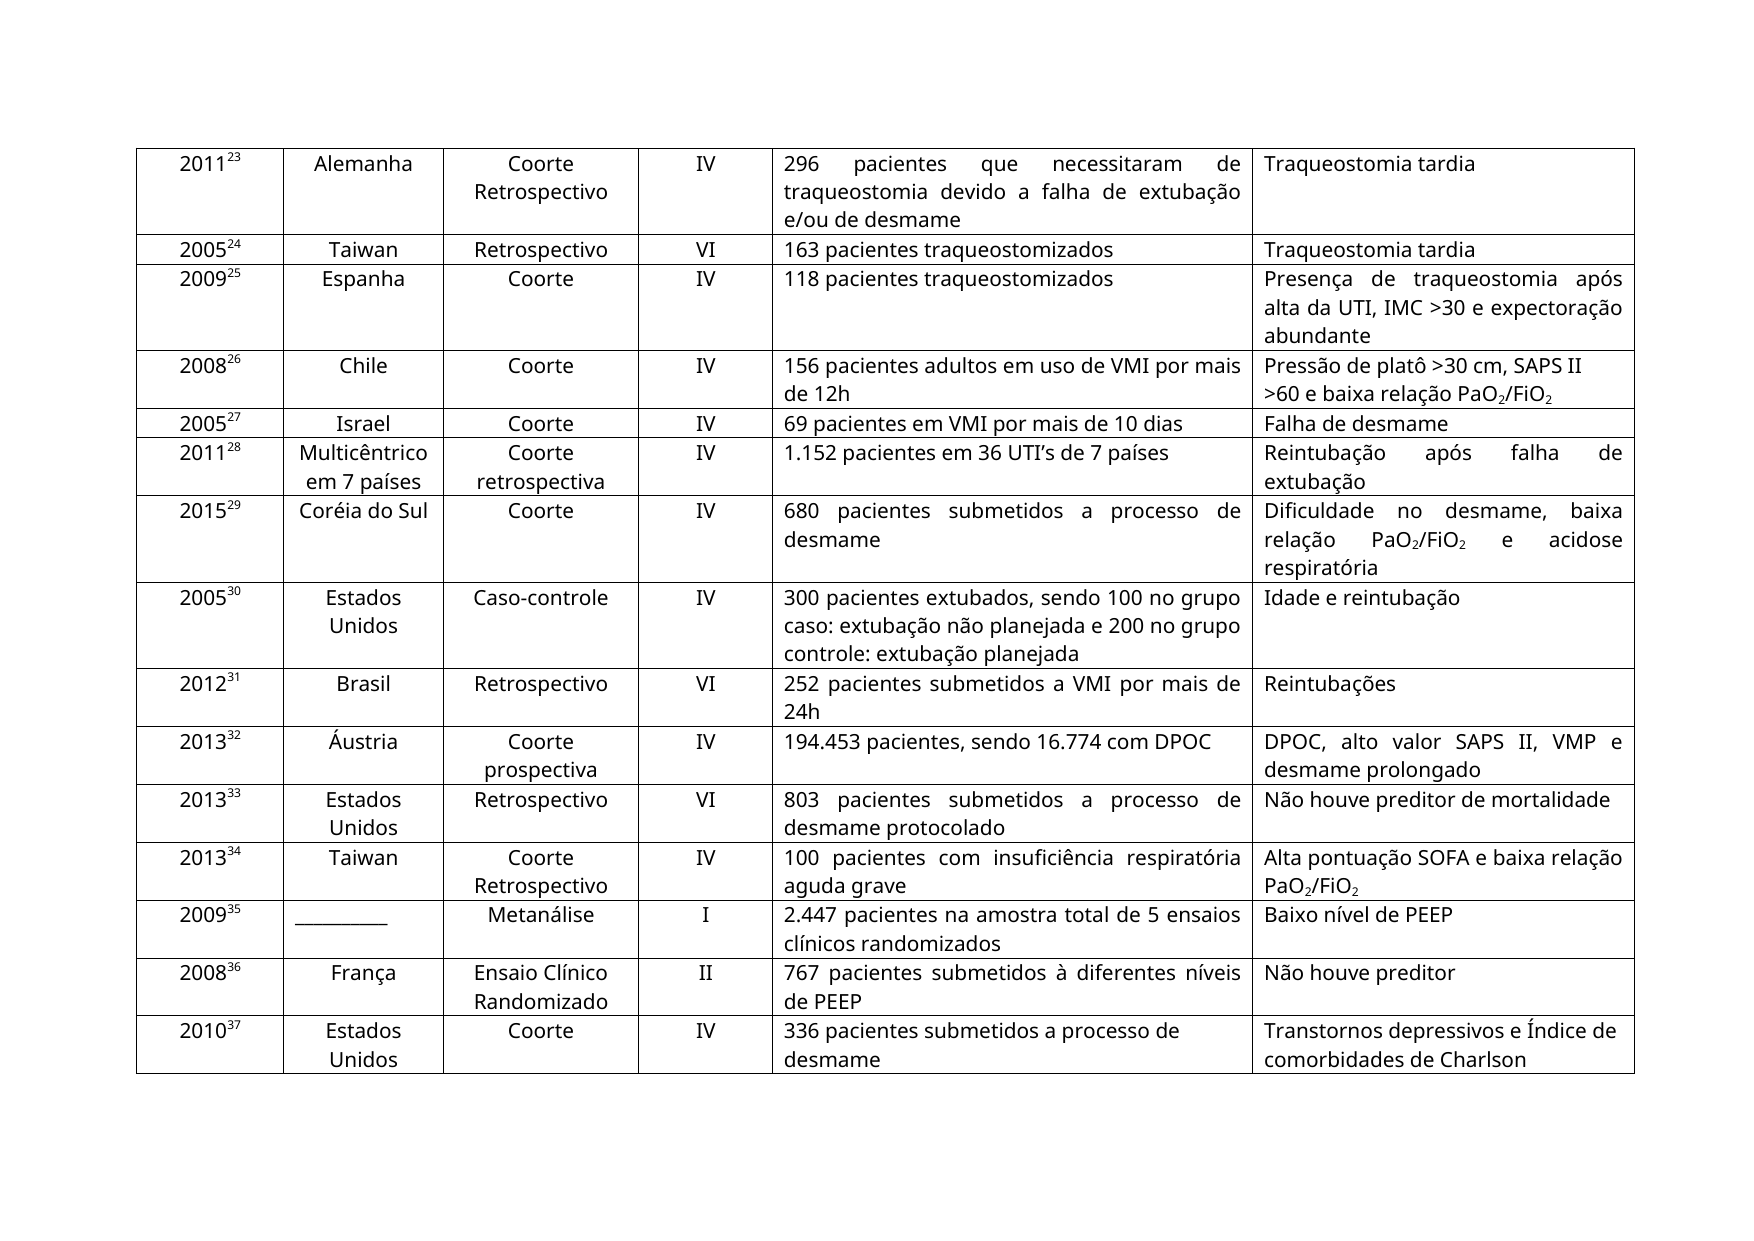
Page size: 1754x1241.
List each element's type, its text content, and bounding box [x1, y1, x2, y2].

table_cell VI [639, 785, 772, 842]
table_cell Coorte [444, 351, 638, 408]
table_cell IV [639, 496, 772, 582]
table_cell IV [639, 409, 772, 437]
table_cell Pressão de platô >30 cm, SAPS II >60 e baixa relação PaO2/FiO2 [1253, 351, 1634, 408]
table_cell Transtornos depressivos e Índice de comorbidades de Charlson [1253, 1016, 1634, 1073]
table_cell 201128 [137, 438, 283, 495]
table_cell 200530 [137, 583, 283, 668]
table_cell Dificuldade no desmame, baixa relação PaO2/FiO2 e acidose respiratória [1253, 496, 1634, 582]
table_cell 118 pacientes traqueostomizados [773, 265, 1252, 350]
table_cell __________ [284, 901, 443, 957]
table_cell Traqueostomia tardia [1253, 235, 1634, 263]
table_cell VI [639, 235, 772, 263]
table_cell Taiwan [284, 843, 443, 899]
table_cell Falha de desmame [1253, 409, 1634, 437]
table_cell 803 pacientes submetidos a processo de desmame protocolado [773, 785, 1252, 842]
table_cell França [284, 959, 443, 1015]
table_cell Reintubações [1253, 669, 1634, 726]
table_cell Coorte Retrospectivo [444, 149, 638, 234]
table_cell 200524 [137, 235, 283, 263]
table_cell Coorte [444, 1016, 638, 1073]
table_cell 69 pacientes em VMI por mais de 10 dias [773, 409, 1252, 437]
table_cell Brasil [284, 669, 443, 726]
table_cell Áustria [284, 727, 443, 784]
table_cell 200935 [137, 901, 283, 957]
table_cell I [639, 901, 772, 957]
table_cell VI [639, 669, 772, 726]
table_cell IV [639, 438, 772, 495]
table_cell 201529 [137, 496, 283, 582]
table_cell IV [639, 727, 772, 784]
table_cell Estados Unidos [284, 1016, 443, 1073]
table_cell Caso-controle [444, 583, 638, 668]
table_cell 201231 [137, 669, 283, 726]
table_cell Alemanha [284, 149, 443, 234]
table_cell 201333 [137, 785, 283, 842]
table_cell 201332 [137, 727, 283, 784]
table_cell IV [639, 1016, 772, 1073]
table_cell 201123 [137, 149, 283, 234]
table_cell 194.453 pacientes, sendo 16.774 com DPOC [773, 727, 1252, 784]
table_cell II [639, 959, 772, 1015]
table_cell Coorte prospectiva [444, 727, 638, 784]
table_cell Estados Unidos [284, 583, 443, 668]
table_cell IV [639, 149, 772, 234]
table_cell 100 pacientes com insuficiência respiratória aguda grave [773, 843, 1252, 899]
table_cell Alta pontuação SOFA e baixa relação PaO2/FiO2 [1253, 843, 1634, 899]
table_cell 680 pacientes submetidos a processo de desmame [773, 496, 1252, 582]
table_cell Coorte [444, 496, 638, 582]
table_cell Idade e reintubação [1253, 583, 1634, 668]
table_cell DPOC, alto valor SAPS II, VMP e desmame prolongado [1253, 727, 1634, 784]
table_cell Israel [284, 409, 443, 437]
table_cell 1.152 pacientes em 36 UTI’s de 7 países [773, 438, 1252, 495]
table_cell 2.447 pacientes na amostra total de 5 ensaios clínicos randomizados [773, 901, 1252, 957]
table_cell Metanálise [444, 901, 638, 957]
table_cell IV [639, 583, 772, 668]
table_cell Reintubação após falha de extubação [1253, 438, 1634, 495]
table_cell Coorte [444, 265, 638, 350]
table_cell Estados Unidos [284, 785, 443, 842]
table_cell 336 pacientes submetidos a processo de desmame [773, 1016, 1252, 1073]
table_cell 200836 [137, 959, 283, 1015]
table_cell Coorte retrospectiva [444, 438, 638, 495]
table_cell 296 pacientes que necessitaram de traqueostomia devido a falha de extubação e/ou de desmame [773, 149, 1252, 234]
table_cell 300 pacientes extubados, sendo 100 no grupo caso: extubação não planejada e 200 no grupo controle: extubação planejada [773, 583, 1252, 668]
table_cell 201037 [137, 1016, 283, 1073]
table_cell Retrospectivo [444, 235, 638, 263]
table_cell IV [639, 351, 772, 408]
table_cell 163 pacientes traqueostomizados [773, 235, 1252, 263]
table_cell Coorte Retrospectivo [444, 843, 638, 899]
table_cell Coréia do Sul [284, 496, 443, 582]
table_cell 201334 [137, 843, 283, 899]
table_cell Não houve preditor de mortalidade [1253, 785, 1634, 842]
table_cell 200826 [137, 351, 283, 408]
table_cell 767 pacientes submetidos à diferentes níveis de PEEP [773, 959, 1252, 1015]
table_cell Taiwan [284, 235, 443, 263]
table_cell Ensaio Clínico Randomizado [444, 959, 638, 1015]
table_cell Não houve preditor [1253, 959, 1634, 1015]
table_cell 252 pacientes submetidos a VMI por mais de 24h [773, 669, 1252, 726]
table_cell IV [639, 843, 772, 899]
table_cell Espanha [284, 265, 443, 350]
table_cell Chile [284, 351, 443, 408]
table_cell Presença de traqueostomia após alta da UTI, IMC >30 e expectoração abundante [1253, 265, 1634, 350]
table_cell IV [639, 265, 772, 350]
table_cell 200925 [137, 265, 283, 350]
table_cell Traqueostomia tardia [1253, 149, 1634, 234]
table_cell Baixo nível de PEEP [1253, 901, 1634, 957]
table_cell Coorte [444, 409, 638, 437]
table_cell 200527 [137, 409, 283, 437]
table_cell Retrospectivo [444, 669, 638, 726]
table_cell Multicêntrico em 7 países [284, 438, 443, 495]
table_cell Retrospectivo [444, 785, 638, 842]
table_cell 156 pacientes adultos em uso de VMI por mais de 12h [773, 351, 1252, 408]
